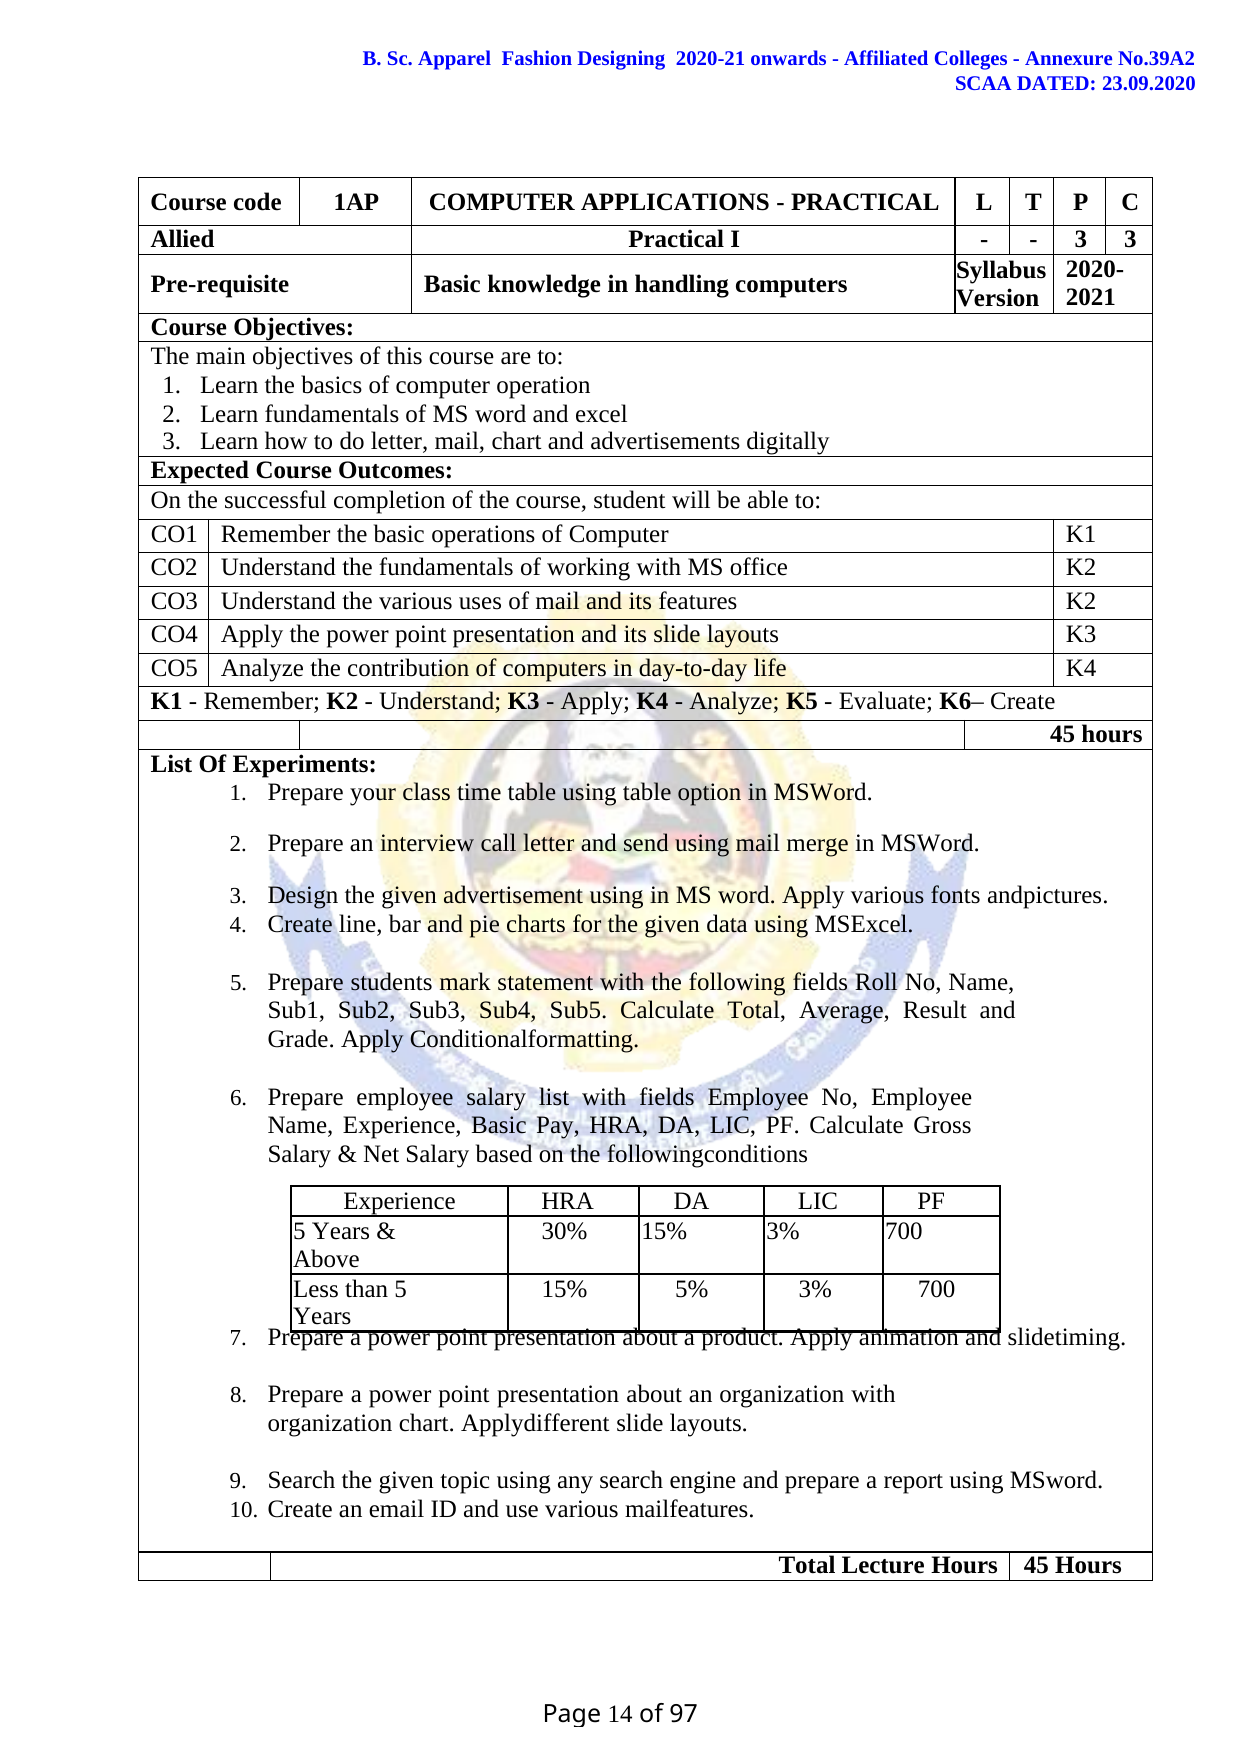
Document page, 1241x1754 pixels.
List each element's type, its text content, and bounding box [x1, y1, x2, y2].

table_cell - [956, 226, 1009, 254]
table_cell Basic knowledge in handling computers [412, 255, 954, 313]
table_cell K4 [1054, 654, 1152, 686]
table_cell [139, 721, 299, 748]
table_header T [1010, 178, 1053, 225]
table_header COMPUTER APPLICATIONS - PRACTICAL [412, 178, 954, 225]
table_cell The main objectives of this course are to: Learn the basics of computer operation Learn fundamentals of MS word and excel Learn how to do letter, mail, chart and advertisements digitally [139, 342, 1152, 456]
table_cell K3 [1054, 620, 1152, 653]
table_cell 45 Hours [1010, 1553, 1152, 1580]
table_cell CO1 [139, 520, 208, 552]
table_header L [956, 178, 1009, 225]
table_cell K2 [1054, 587, 1152, 619]
table_cell Pre-requisite [139, 255, 411, 313]
table_header C [1106, 178, 1152, 225]
table_cell K2 [1054, 553, 1152, 586]
table_cell Understand the fundamentals of working with MS office [209, 553, 1053, 586]
table_header P [1054, 178, 1105, 225]
table_cell K1 - Remember; K2 - Understand; K3 - Apply; K4 - Analyze; K5 - Evaluate; K6– Create [139, 687, 1152, 720]
table_cell Analyze the contribution of computers in day-to-day life [209, 654, 1053, 686]
table_cell 3 [1106, 226, 1152, 254]
table_cell 2020- 2021 [1054, 255, 1152, 313]
table_header 1AP [300, 178, 411, 225]
table_cell CO3 [139, 587, 208, 619]
table_cell 3 [1054, 226, 1105, 254]
table_cell Expected Course Outcomes: [139, 457, 1152, 485]
table_cell K1 [1054, 520, 1152, 552]
table_cell List Of Experiments: Prepare your class time table using table option in MSWord. Prepare an interview call letter and send using mail merge in MSWord. Design the given advertisement using in MS word. Apply various fonts andpictures. Create line, bar and pie charts for the given data using MSExcel. Prepare students mark statement with the following fields Roll No, Name, Sub1, Sub2, Sub3, Sub4, Sub5. Calculate Total, Average, Result and Grade. Apply Conditionalformatting. Prepare employee salary list with fields Employee No, Employee Name, Experience, Basic Pay, HRA, DA, LIC, PF. Calculate Gross Salary & Net Salary based on the followingconditions Prepare a power point presentation about a product. Apply animation and slidetiming. Prepare a power point presentation about an organization with organization chart. Applydifferent slide layouts. Search the given topic using any search engine and prepare a report using MSword. Create an email ID and use various mailfeatures. [139, 750, 1152, 1551]
table_cell Syllabus Version [956, 255, 1053, 313]
table_cell Understand the various uses of mail and its features [209, 587, 1053, 619]
table_cell On the successful completion of the course, student will be able to: [139, 486, 1152, 519]
table_cell Practical I [412, 226, 954, 254]
table_cell [300, 721, 964, 748]
table_cell Allied [139, 226, 411, 254]
table_cell Course Objectives: [139, 314, 1152, 341]
table_cell [139, 1553, 270, 1580]
table_header Course code [139, 178, 299, 225]
table_cell Remember the basic operations of Computer [209, 520, 1053, 552]
table_cell Total Lecture Hours [271, 1553, 1009, 1580]
table_cell CO2 [139, 553, 208, 586]
table_cell CO4 [139, 620, 208, 653]
table_cell CO5 [139, 654, 208, 686]
table_cell - [1010, 226, 1053, 254]
table_cell Apply the power point presentation and its slide layouts [209, 620, 1053, 653]
table_cell 45 hours [965, 721, 1152, 748]
